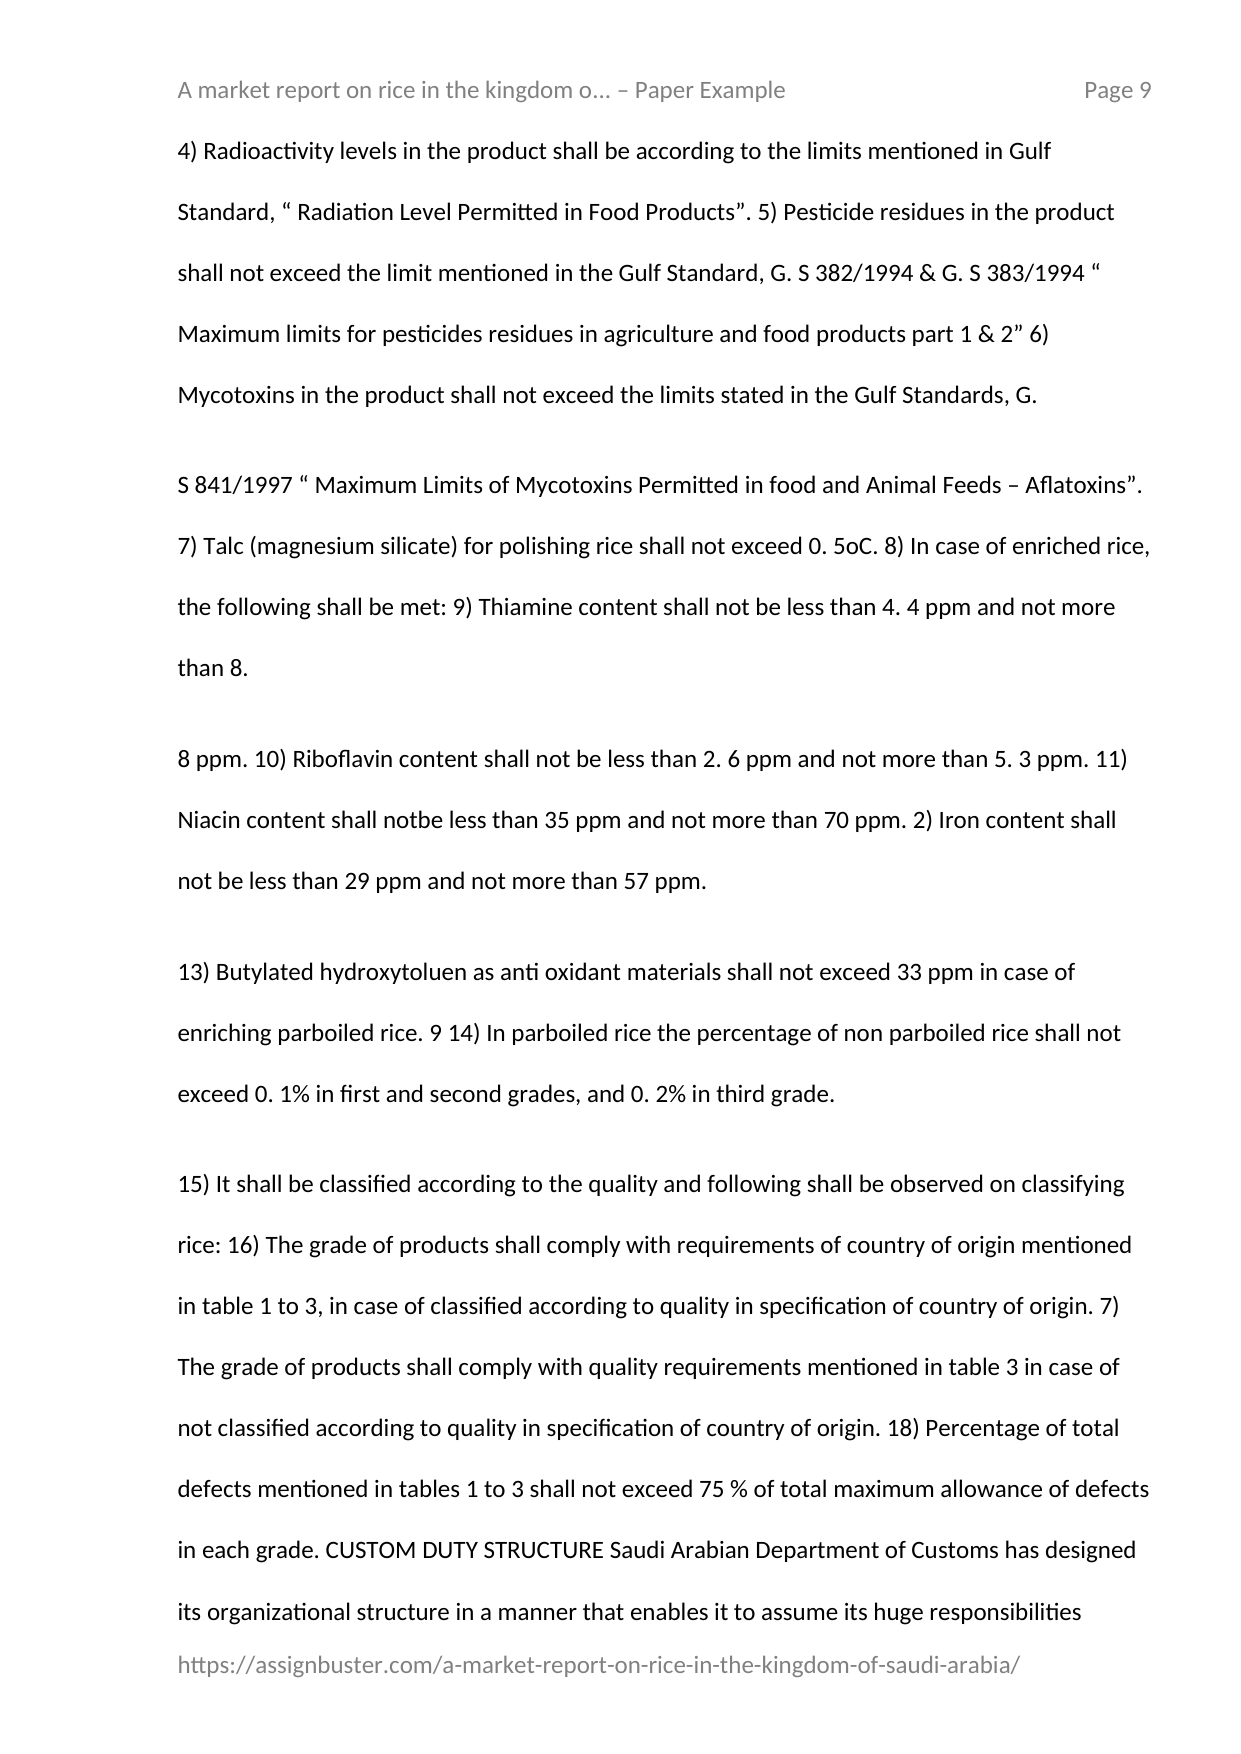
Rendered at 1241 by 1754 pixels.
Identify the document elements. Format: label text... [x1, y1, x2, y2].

text 8 ppm. 10) Riboflavin content shall not be less than 2. 6 ppm and not more than 5. 3 ppm. 11) Niacin content shall notbe less than 35 ppm and not more than 70 ppm. 2) Iron content shall not be less than 29 ppm and not more than 57 ppm. [177, 743, 1152, 896]
text S 841/1997 “ Maximum Limits of Mycotoxins Permitted in food and Animal Feeds – Aflatoxins”. 7) Talc (magnesium silicate) for polishing rice shall not exceed 0. 5oC. 8) In case of enriched rice, the following shall be met: 9) Thiamine content shall not be less than 4. 4 ppm and not more than 8. [177, 469, 1152, 683]
text 4) Radioactivity levels in the product shall be according to the limits mentioned in Gulf Standard, “ Radiation Level Permitted in Food Products”. 5) Pesticide residues in the product shall not exceed the limit mentioned in the Gulf Standard, G. S 382/1994 & G. S 383/1994 “ Maximum limits for pesticides residues in agriculture and food products part 1 & 2” 6) Mycotoxins in the product shall not exceed the limits stated in the Gulf Standards, G. [177, 135, 1152, 409]
text 13) Butylated hydroxytoluen as anti oxidant materials shall not exceed 33 ppm in case of enriching parboiled rice. 9 14) In parboiled rice the percentage of non parboiled rice shall not exceed 0. 1% in first and second grades, and 0. 2% in third grade. [177, 956, 1152, 1108]
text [177, 1168, 1152, 1626]
